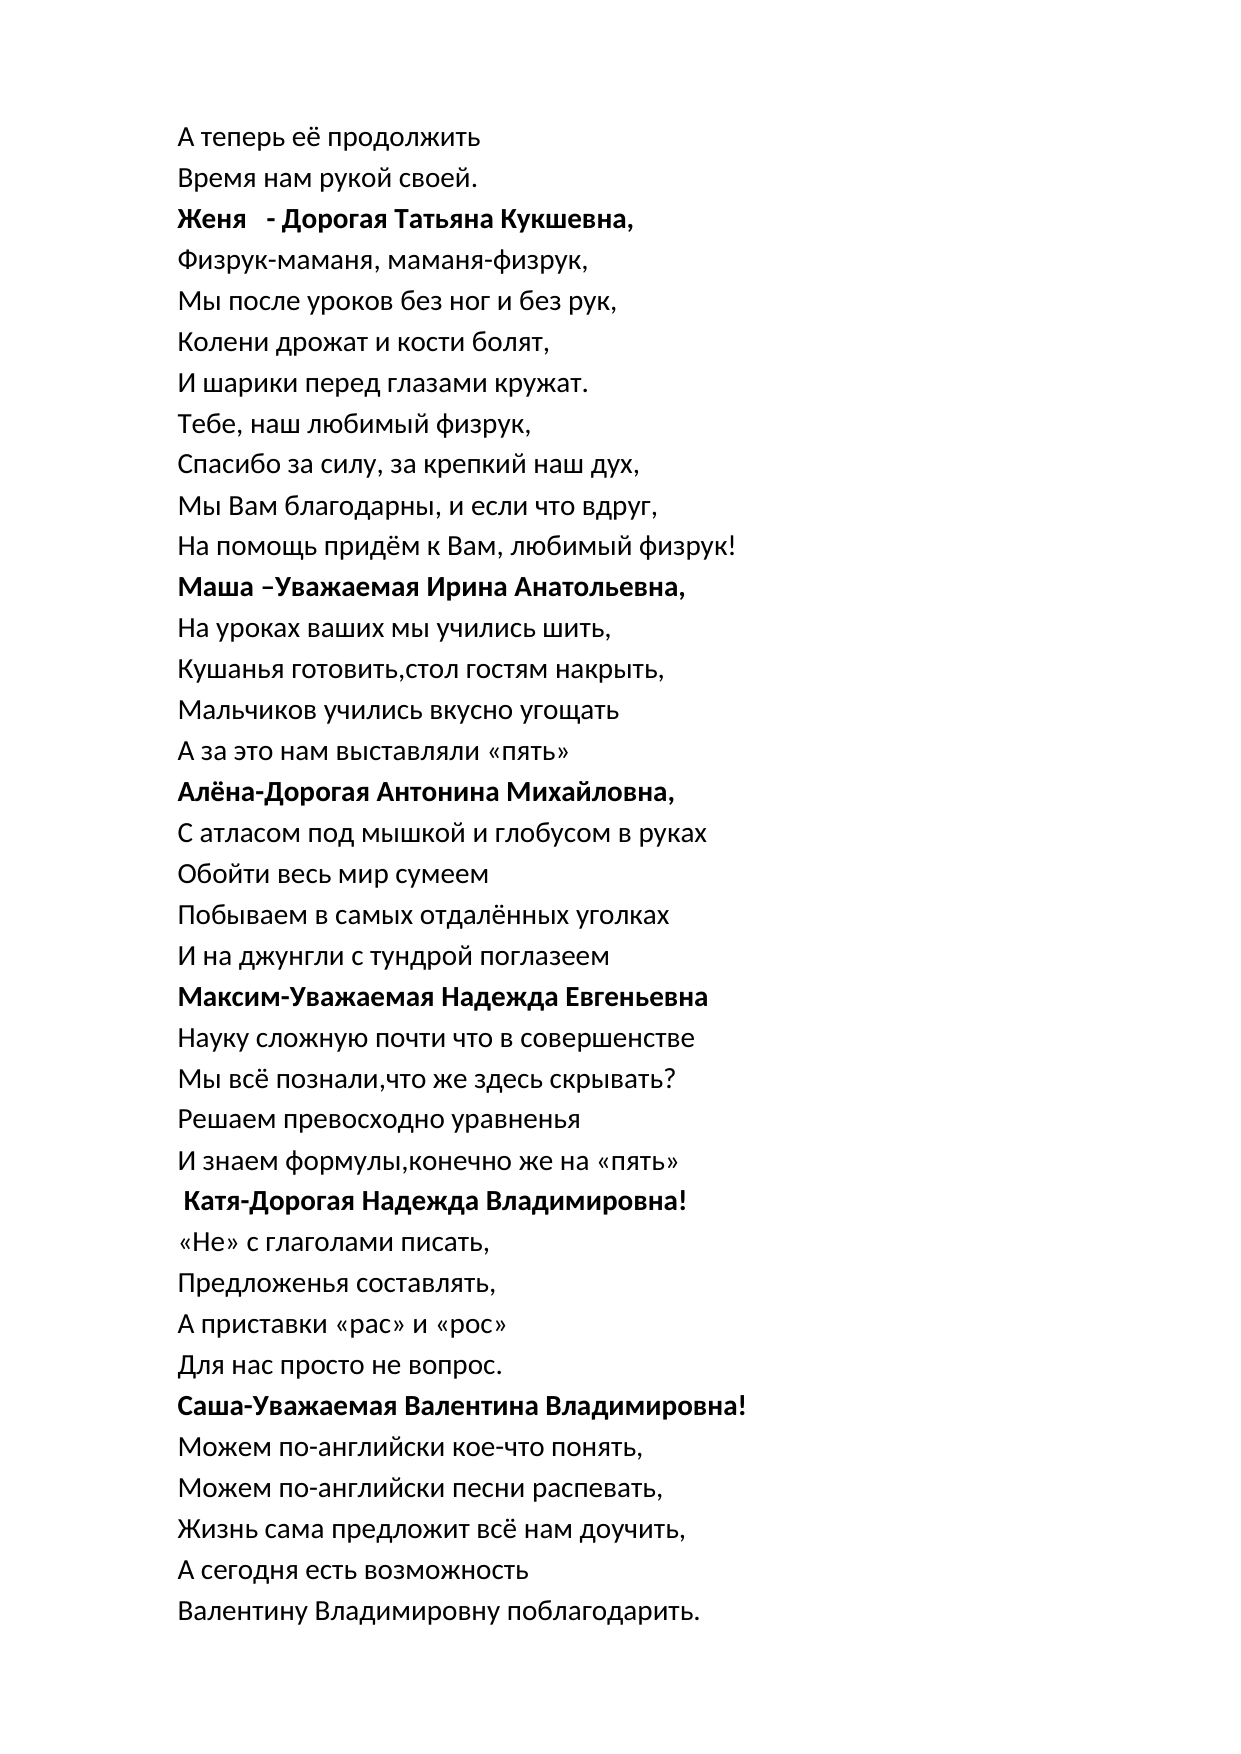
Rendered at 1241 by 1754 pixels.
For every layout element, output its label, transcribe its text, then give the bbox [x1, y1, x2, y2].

text На уроках ваших мы учились шить, [177, 609, 1152, 645]
text Максим-Уважаемая Надежда Евгеньевна [177, 978, 1152, 1013]
text Алёна-Дорогая Антонина Михайловна, [177, 773, 1152, 809]
text Женя - Дорогая Татьяна Кукшевна, [177, 200, 1152, 236]
text Время нам рукой своей. [177, 159, 1152, 195]
text Катя-Дорогая Надежда Владимировна! [177, 1182, 1152, 1218]
text Кушанья готовить,стол гостям накрыть, [177, 650, 1152, 686]
text Мы всё познали,что же здесь скрывать? [177, 1060, 1152, 1095]
text Можем по-английски кое-что понять, [177, 1428, 1152, 1464]
text Колени дрожат и кости болят, [177, 323, 1152, 358]
text Физрук-маманя, маманя-физрук, [177, 241, 1152, 277]
text И на джунгли с тундрой поглазеем [177, 937, 1152, 972]
text А сегодня есть возможность [177, 1551, 1152, 1587]
text Мальчиков учились вкусно угощать [177, 691, 1152, 727]
text Решаем превосходно уравненья [177, 1101, 1152, 1136]
text С атласом под мышкой и глобусом в руках [177, 814, 1152, 850]
text На помощь придём к Вам, любимый физрук! [177, 527, 1152, 563]
text И шарики перед глазами кружат. [177, 364, 1152, 399]
text Для нас просто не вопрос. [177, 1346, 1152, 1382]
text А теперь её продолжить [177, 118, 1152, 154]
text Мы Вам благодарны, и если что вдруг, [177, 487, 1152, 522]
text Маша –Уважаемая Ирина Анатольевна, [177, 568, 1152, 604]
text Мы после уроков без ног и без рук, [177, 282, 1152, 317]
text Предложенья составлять, [177, 1264, 1152, 1300]
text Обойти весь мир сумеем [177, 855, 1152, 891]
text Тебе, наш любимый физрук, [177, 405, 1152, 440]
text А приставки «рас» и «рос» [177, 1305, 1152, 1341]
text Саша-Уважаемая Валентина Владимировна! [177, 1387, 1152, 1423]
text Жизнь сама предложит всё нам доучить, [177, 1510, 1152, 1546]
text Науку сложную почти что в совершенстве [177, 1019, 1152, 1054]
text Валентину Владимировну поблагодарить. [177, 1592, 1152, 1627]
text И знаем формулы,конечно же на «пять» [177, 1142, 1152, 1177]
text «Не» с глаголами писать, [177, 1223, 1152, 1259]
text Побываем в самых отдалённых уголках [177, 896, 1152, 932]
text Спасибо за силу, за крепкий наш дух, [177, 446, 1152, 481]
text А за это нам выставляли «пять» [177, 732, 1152, 768]
text Можем по-английски песни распевать, [177, 1469, 1152, 1505]
